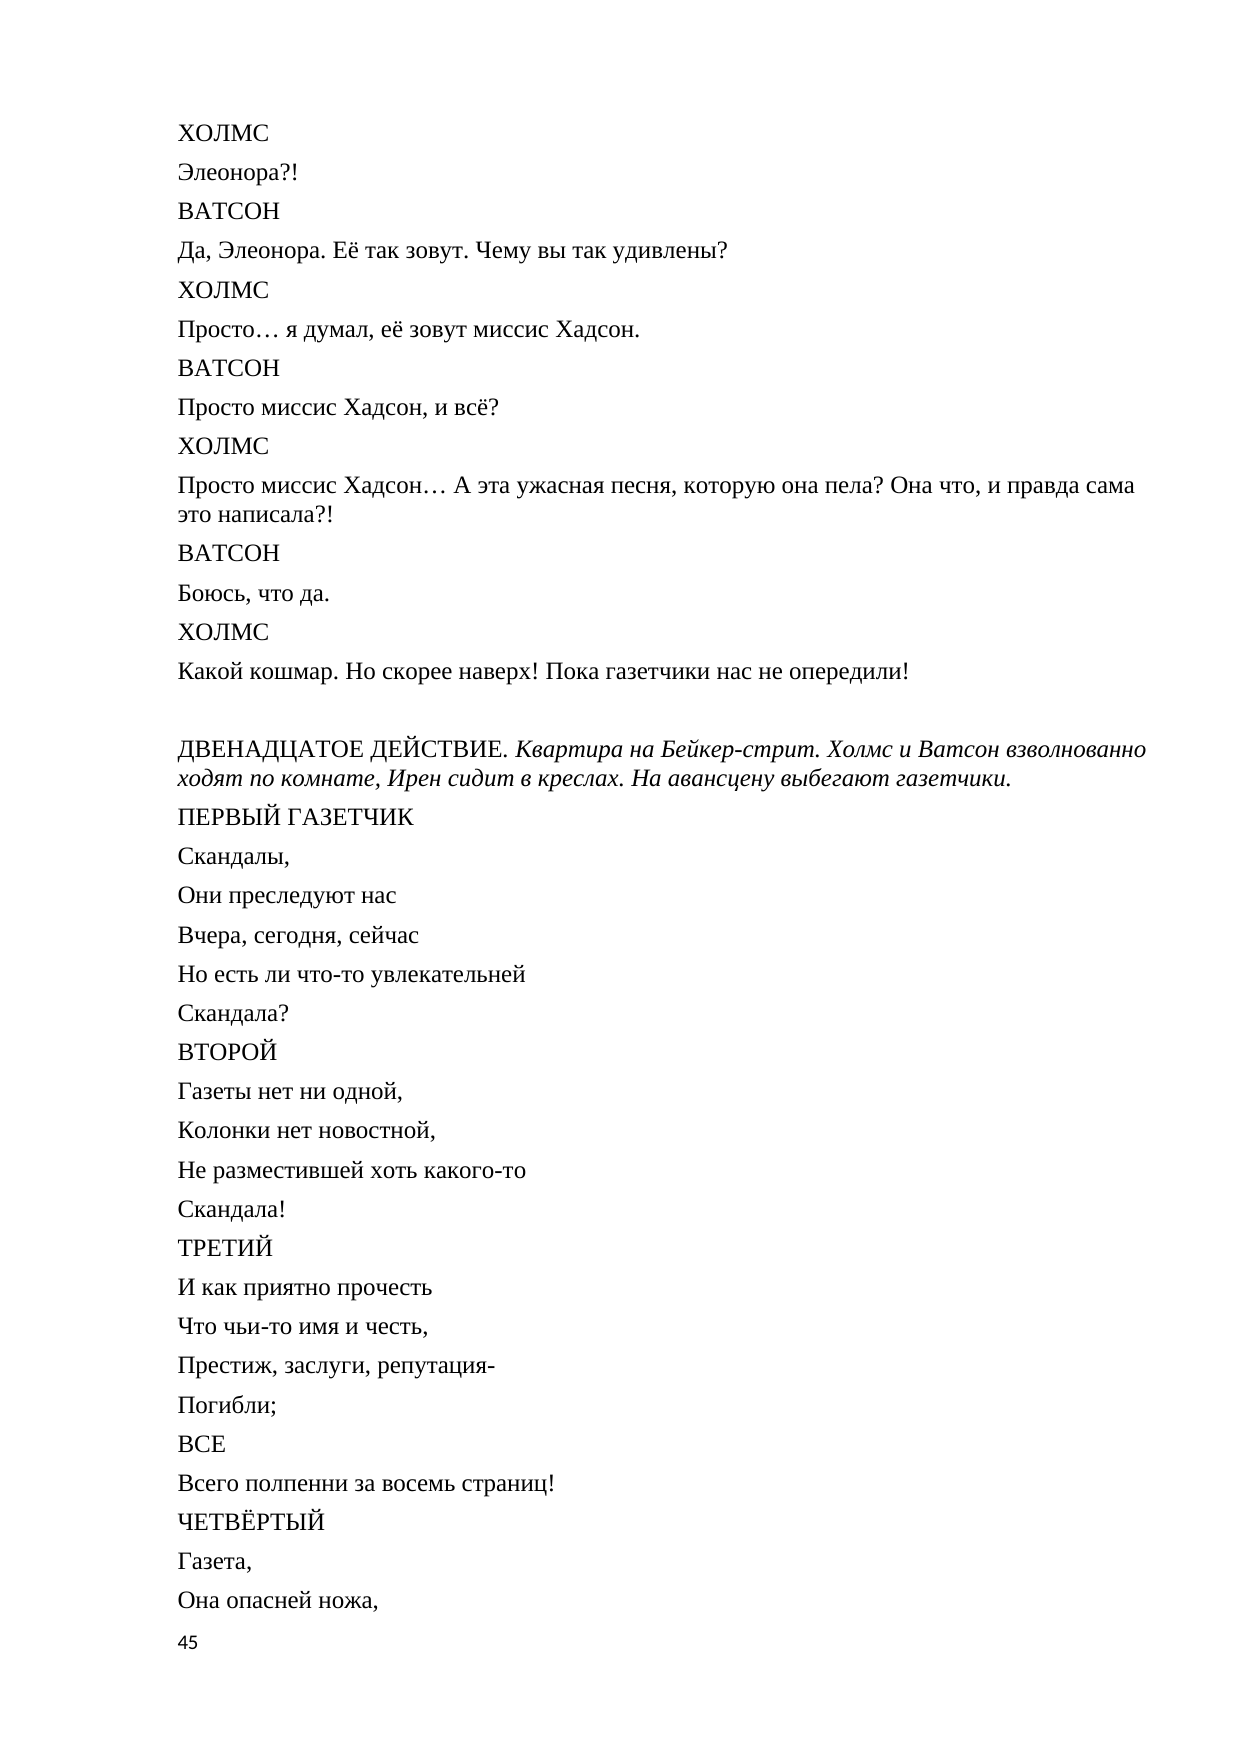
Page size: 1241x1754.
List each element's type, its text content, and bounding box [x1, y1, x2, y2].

text ВАТСОН [177, 538, 1152, 567]
text Колонки нет новостной, [177, 1116, 1152, 1144]
text Боюсь, что да. [177, 578, 1152, 606]
text Но есть ли что-то увлекательней [177, 959, 1152, 988]
text Просто миссис Хадсон… А эта ужасная песня, которую она пела? Она что, и правда сама это написала?! [177, 471, 1152, 528]
text Скандала! [177, 1194, 1152, 1223]
text Всего полпенни за восемь страниц! [177, 1468, 1152, 1497]
text Просто миссис Хадсон, и всё? [177, 392, 1152, 421]
text Элеонора?! [177, 157, 1152, 186]
text Что чьи-то имя и честь, [177, 1311, 1152, 1340]
text Погибли; [177, 1390, 1152, 1418]
text ХОЛМС [177, 431, 1152, 460]
text ПЕРВЫЙ ГАЗЕТЧИК [177, 802, 1152, 831]
text Скандала? [177, 998, 1152, 1027]
text Просто… я думал, её зовут миссис Хадсон. [177, 314, 1152, 343]
text Какой кошмар. Но скорее наверх! Пока газетчики нас не опередили! [177, 656, 1152, 685]
text ЧЕТВЁРТЫЙ [177, 1507, 1152, 1536]
text ХОЛМС [177, 275, 1152, 303]
text ХОЛМС [177, 617, 1152, 646]
text ДВЕНАДЦАТОЕ ДЕЙСТВИЕ. Квартира на Бейкер-стрит. Холмс и Ватсон взволнованно ходят по комнате, Ирен сидит в креслах. На авансцену выбегают газетчики. [177, 734, 1152, 792]
text ТРЕТИЙ [177, 1233, 1152, 1262]
text ВТОРОЙ [177, 1037, 1152, 1066]
text ХОЛМС [177, 118, 1152, 147]
text И как приятно прочесть [177, 1272, 1152, 1301]
text ВАТСОН [177, 196, 1152, 225]
text Скандалы, [177, 841, 1152, 870]
text ВСЕ [177, 1429, 1152, 1458]
text Вчера, сегодня, сейчас [177, 920, 1152, 948]
text Она опасней ножа, [177, 1586, 1152, 1614]
text Газеты нет ни одной, [177, 1076, 1152, 1105]
text ВАТСОН [177, 353, 1152, 382]
text Не разместившей хоть какого-то [177, 1155, 1152, 1183]
text Престиж, заслуги, репутация- [177, 1351, 1152, 1379]
text Да, Элеонора. Её так зовут. Чему вы так удивлены? [177, 236, 1152, 264]
text Газета, [177, 1546, 1152, 1575]
text Они преследуют нас [177, 881, 1152, 909]
